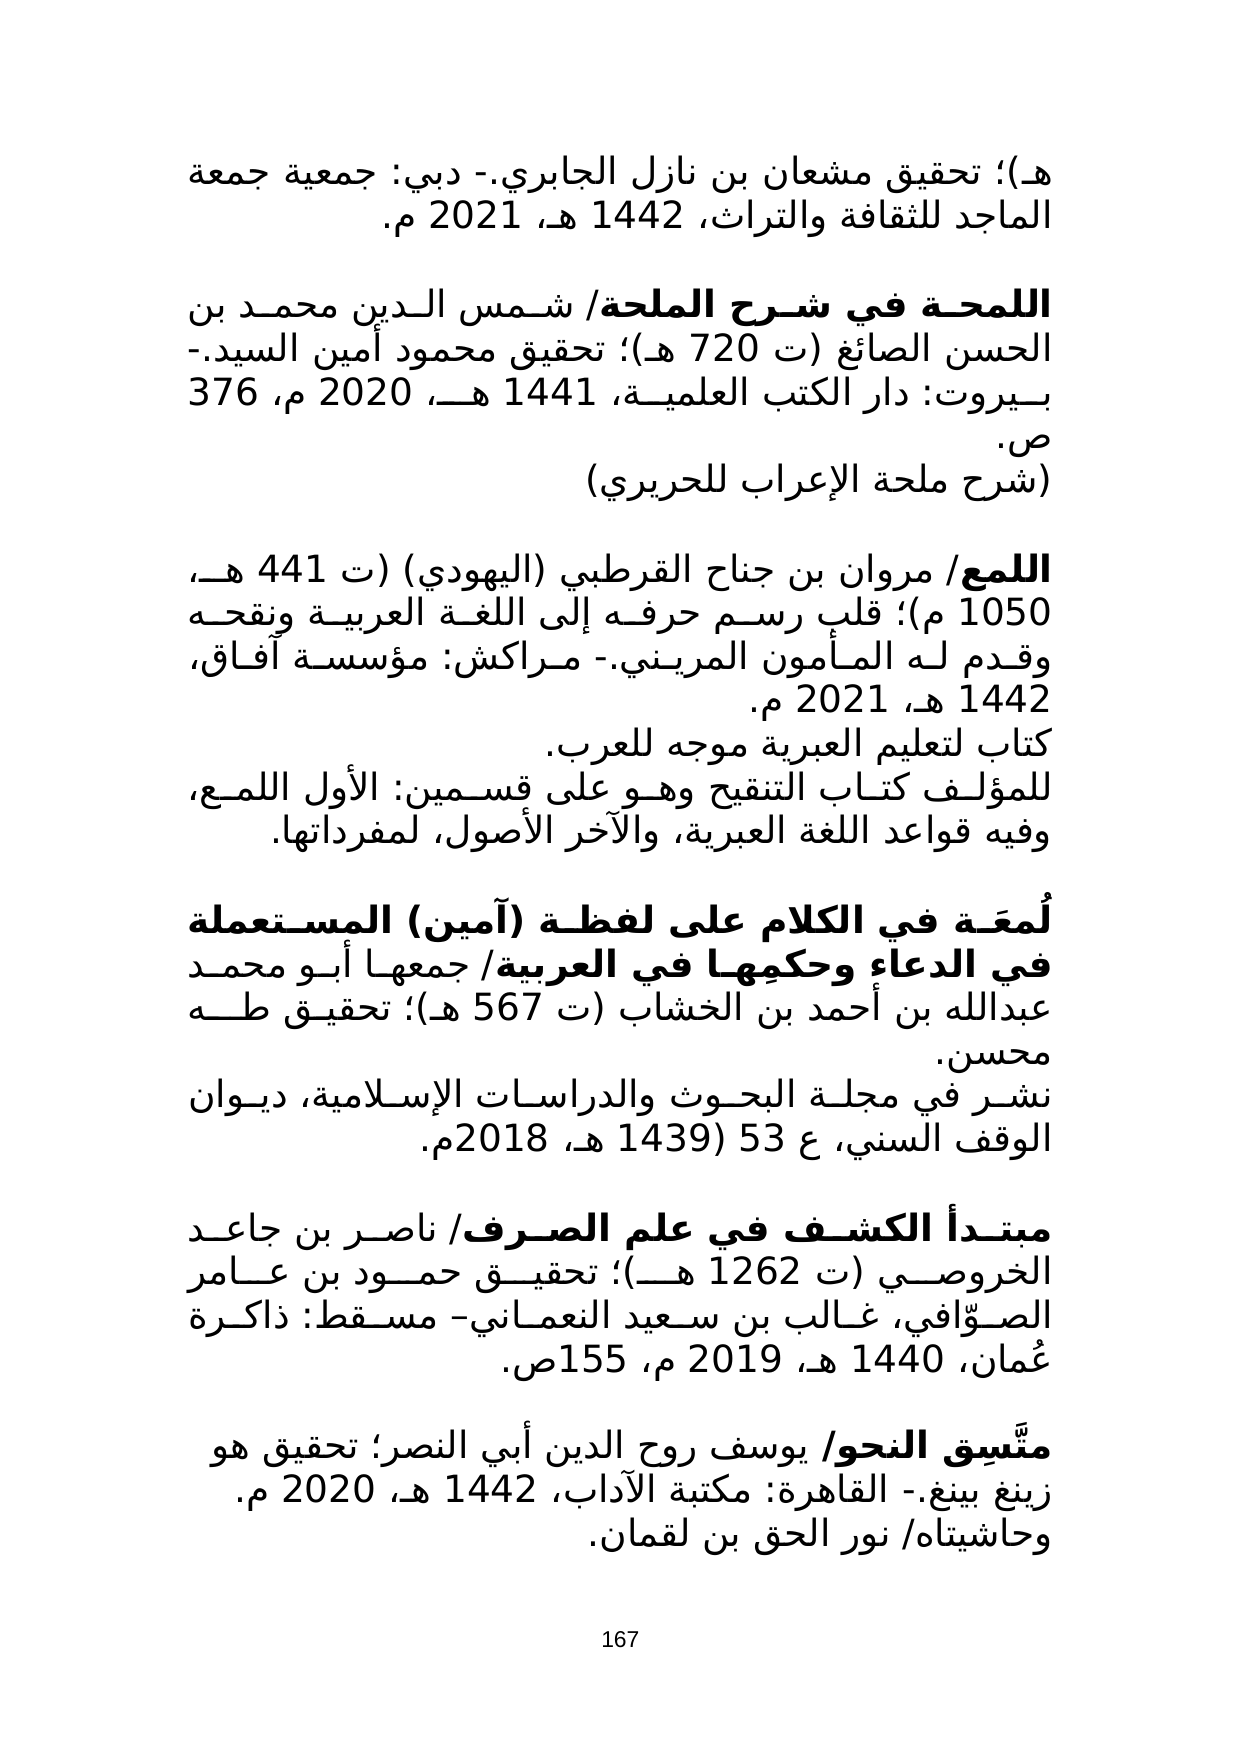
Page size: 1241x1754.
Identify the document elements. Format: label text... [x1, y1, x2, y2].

text متَّسِق النحو/ يوسف روح الدين أبي النصر؛ تحقيق هو زينغ بينغ.- القاهرة: مكتبة الآداب، 1442 هـ، 2020 م. [187, 1424, 1053, 1511]
text (شرح ملحة الإعراب للحريري) [187, 458, 1053, 501]
text كتاب لتعليم العبرية موجه للعرب. [187, 722, 1053, 765]
text للمؤلف كتاب التنقيح وهو على قسمين: الأول اللمع، وفيه قواعد اللغة العبرية، والآخر الأصول، لمفرداتها. [187, 765, 1053, 853]
text مبتدأ الكشف في علم الصرف/ ناصر بن جاعد الخروصي (ت 1262 هـ)؛ تحقيق حمود بن عامر الصوّافي، غالب بن سعيد النعماني– مسقط: ذاكرة عُمان، 1440 هـ، 2019 م، 155ص. [187, 1206, 1053, 1381]
text وحاشيتاه/ نور الحق بن لقمان. [187, 1511, 1053, 1555]
text لُمعَة في الكلام على لفظة (آمين) المستعملة في الدعاء وحكمِها في العربية/ جمعها أبو محمد عبدالله بن أحمد بن الخشاب (ت 567 هـ)؛ تحقيق طــه محسن. [187, 898, 1053, 1073]
text نشر في مجلة البحوث والدراسات الإسلامية، ديوان الوقف السني، ع 53 (1439 هـ، 2018م. [187, 1073, 1053, 1160]
text اللمحة في شرح الملحة/ شمس الدين محمد بن الحسن الصائغ (ت 720 هـ)؛ تحقيق محمود أمين السيد.- بيروت: دار الكتب العلمية، 1441 هـ، 2020 م، 376 ص. [187, 283, 1053, 458]
text اللمع/ مروان بن جناح القرطبي (اليهودي) (ت 441 هـ، 1050 م)؛ قلب رسم حرفه إلى اللغة العربية ونقحه وقدم له المأمون المريني.- مراكش: مؤسسة آفاق، 1442 هـ، 2021 م. [187, 547, 1053, 722]
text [187, 150, 1053, 237]
